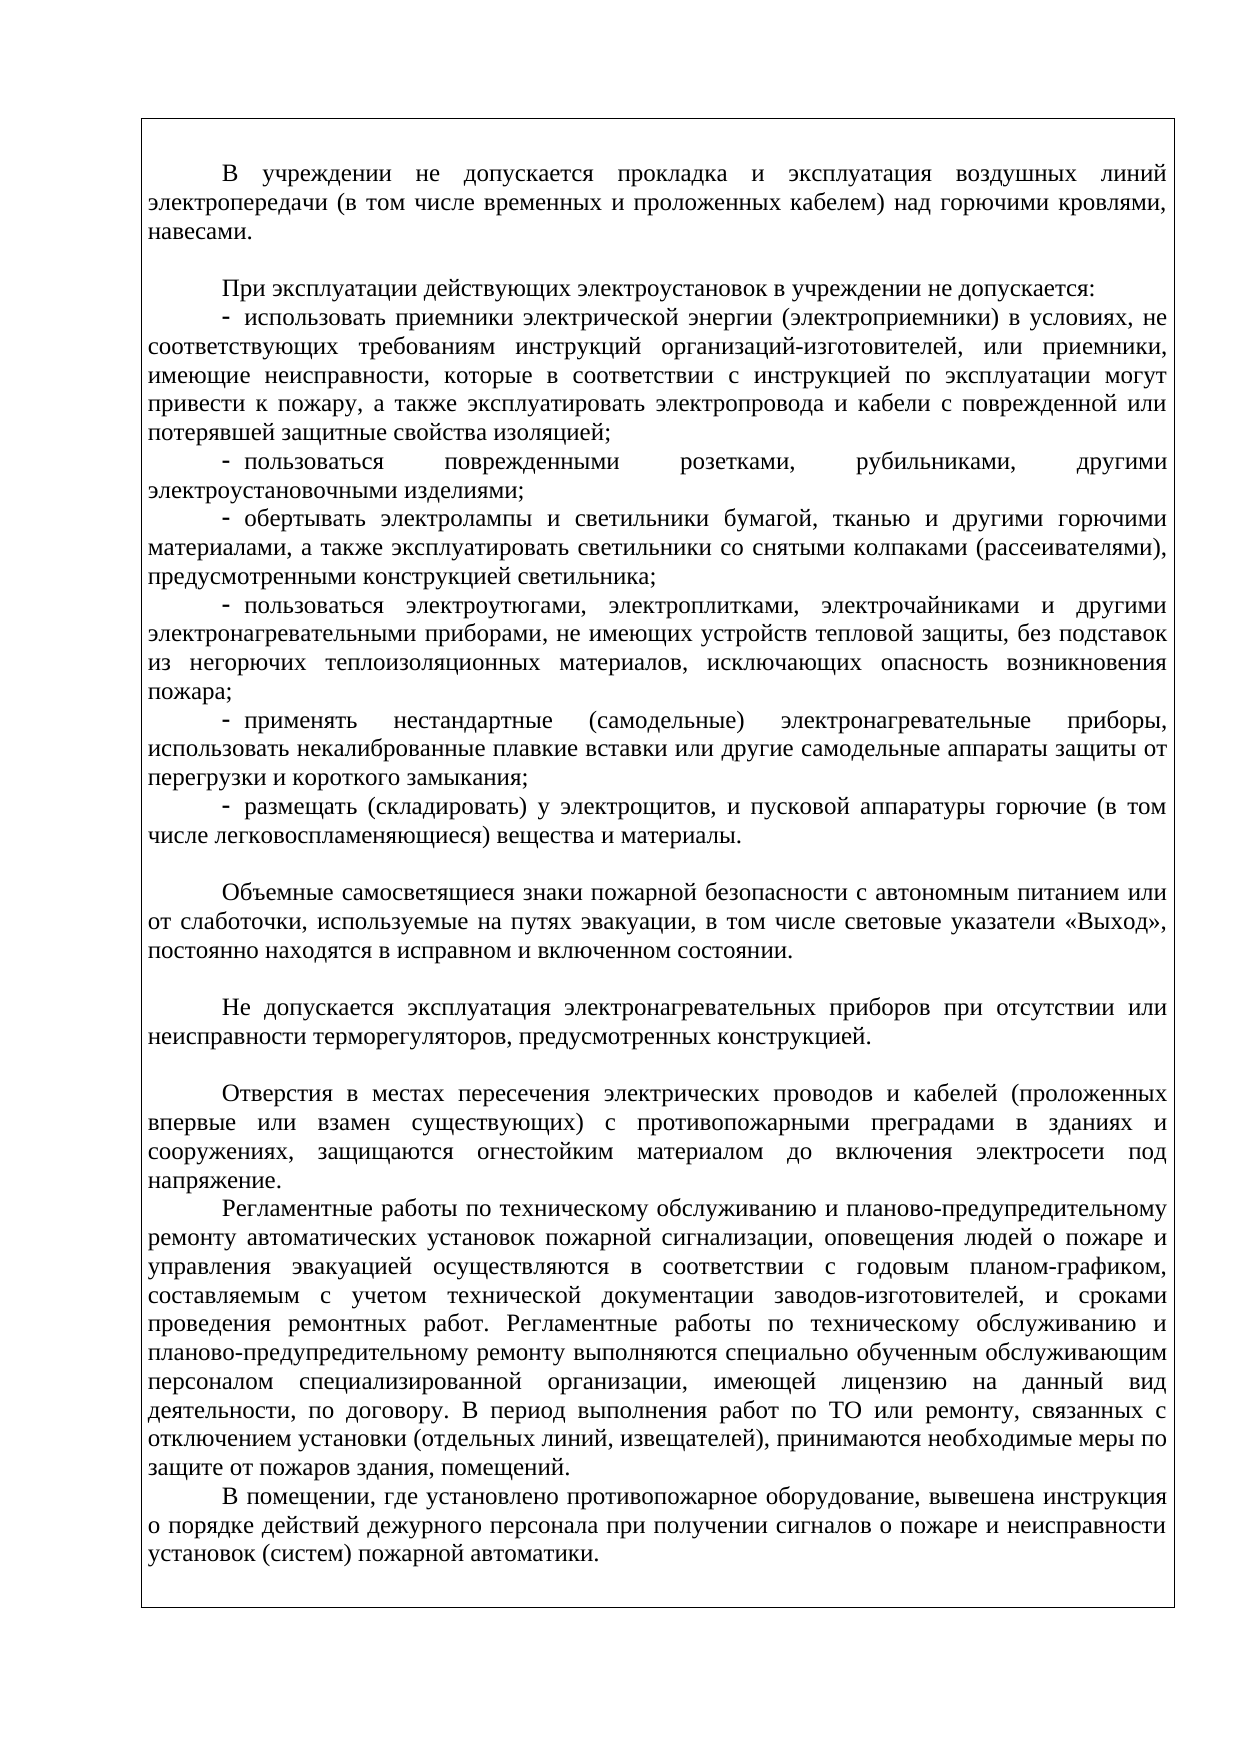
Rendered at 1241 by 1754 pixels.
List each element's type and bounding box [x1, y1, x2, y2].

table_cell [142, 119, 1174, 1607]
